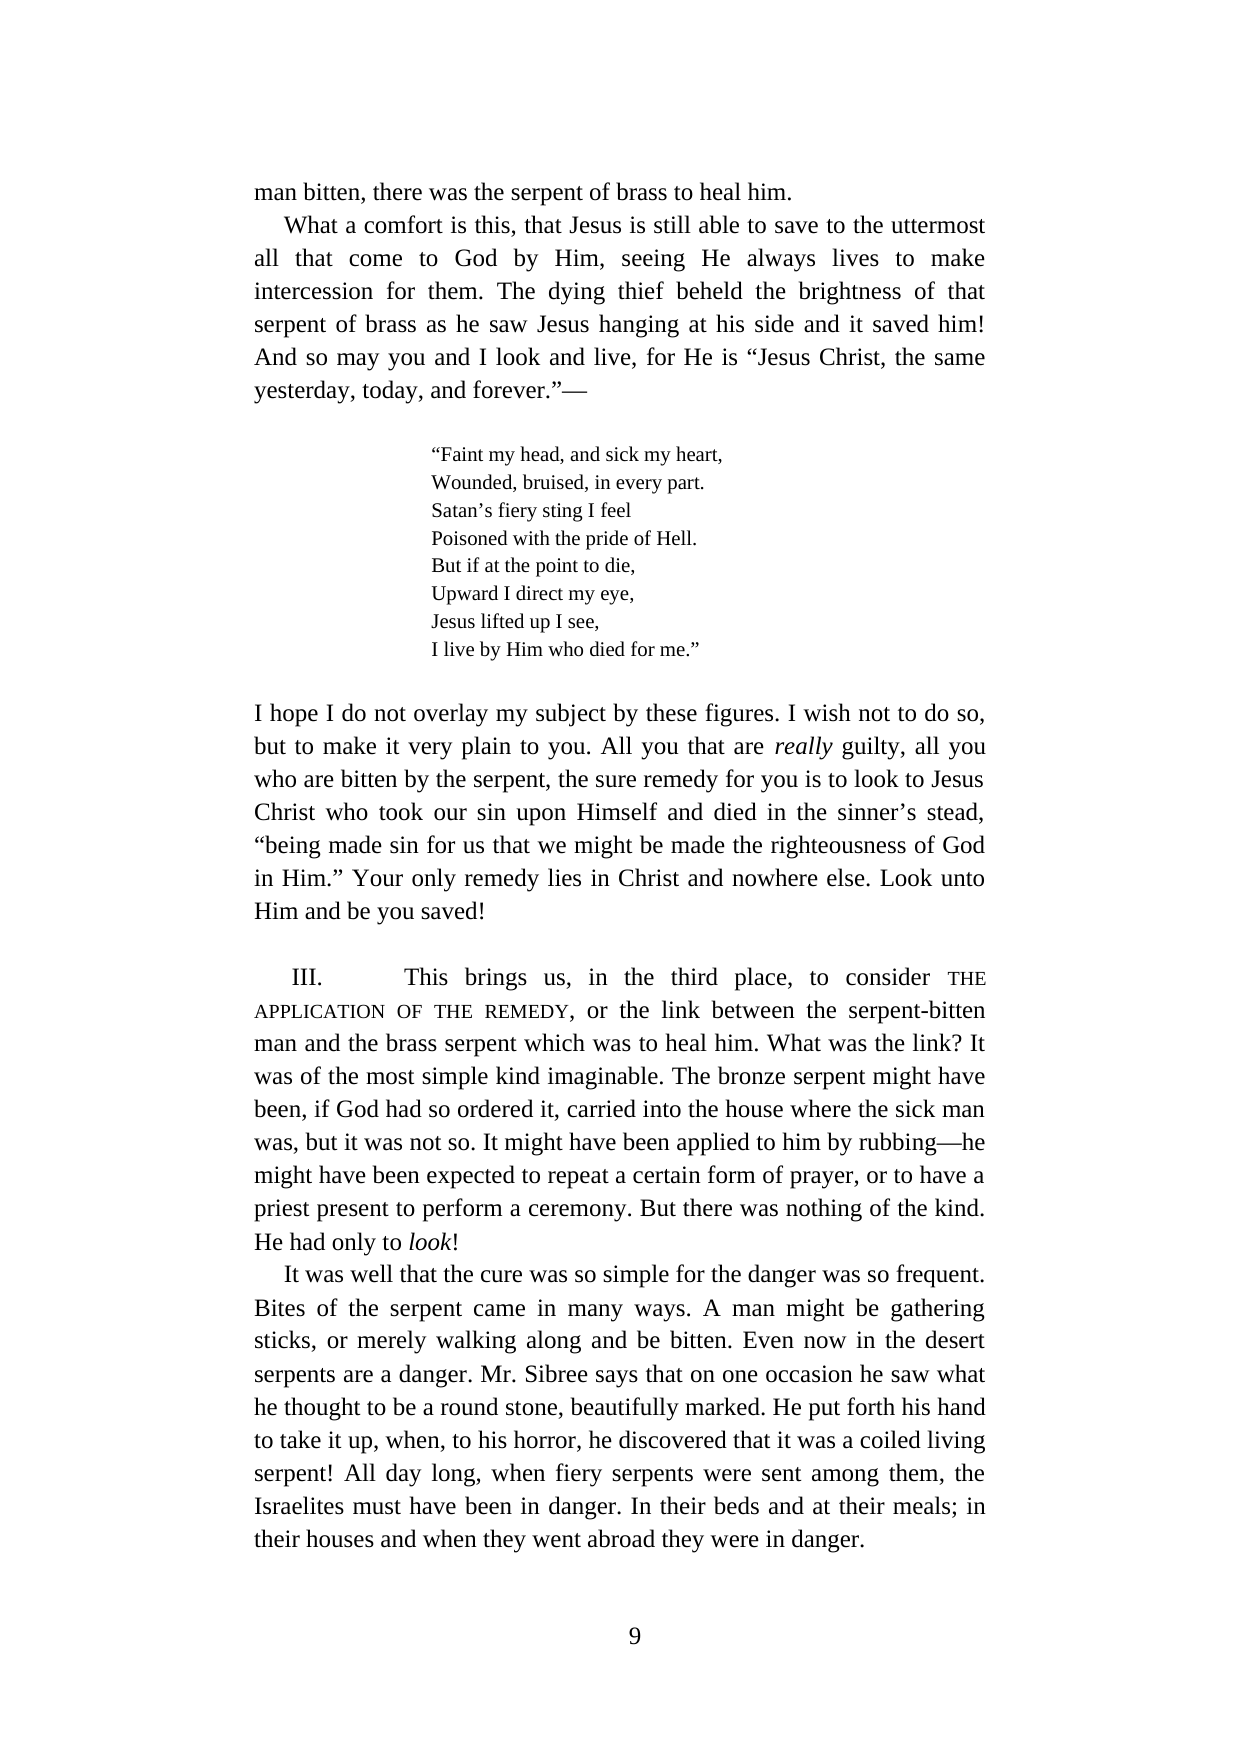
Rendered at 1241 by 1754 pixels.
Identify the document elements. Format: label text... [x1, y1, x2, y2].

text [254, 177, 986, 206]
text Jesus lifted up I see, [431, 609, 986, 633]
text “Faint my head, and sick my heart, [431, 442, 986, 466]
text Satan’s fiery sting I feel [431, 498, 986, 522]
text Poisoned with the pride of Hell. [431, 526, 986, 550]
text I hope I do not overlay my subject by these figures. I wish not to do so, but to make it very plain to you. All you that are really guilty, all you who are bitten by the serpent, the sure remedy for you is to look to Jesus Christ who took our sin upon Himself and died in the sinner’s stead, “being made sin for us that we might be made the righteousness of God in Him.” Your only remedy lies in Christ and nowhere else. Look unto Him and be you saved! [254, 698, 986, 925]
text Upward I direct my eye, [431, 581, 986, 605]
text But if at the point to die, [431, 553, 986, 577]
text Wounded, bruised, in every part. [431, 470, 986, 494]
text It was well that the cure was so simple for the danger was so frequent. Bites of the serpent came in many ways. A man might be gathering sticks, or merely walking along and be bitten. Even now in the desert serpents are a danger. Mr. Sibree says that on one occasion he saw what he thought to be a round stone, beautifully marked. He put forth his hand to take it up, when, to his horror, he discovered that it was a coiled living serpent! All day long, when fiery serpents were sent among them, the Israelites must have been in danger. In their beds and at their meals; in their houses and when they went abroad they were in danger. [254, 1259, 986, 1552]
text What a comfort is this, that Jesus is still able to save to the uttermost all that come to God by Him, seeing He always lives to make intercession for them. The dying thief beheld the brightness of that serpent of brass as he saw Jesus hanging at his side and it saved him! And so may you and I look and live, for He is “Jesus Christ, the same yesterday, today, and forever.”— [254, 210, 986, 404]
text I live by Him who died for me.” [431, 637, 986, 661]
text III. This brings us, in the third place, to consider the application of the remedy, or the link between the serpent-bitten man and the brass serpent which was to heal him. What was the link? It was of the most simple kind imaginable. The bronze serpent might have been, if God had so ordered it, carried into the house where the sick man was, but it was not so. It might have been applied to him by rubbing—he might have been expected to repeat a certain form of prayer, or to have a priest present to perform a ceremony. But there was nothing of the kind. He had only to look! [254, 962, 986, 1255]
